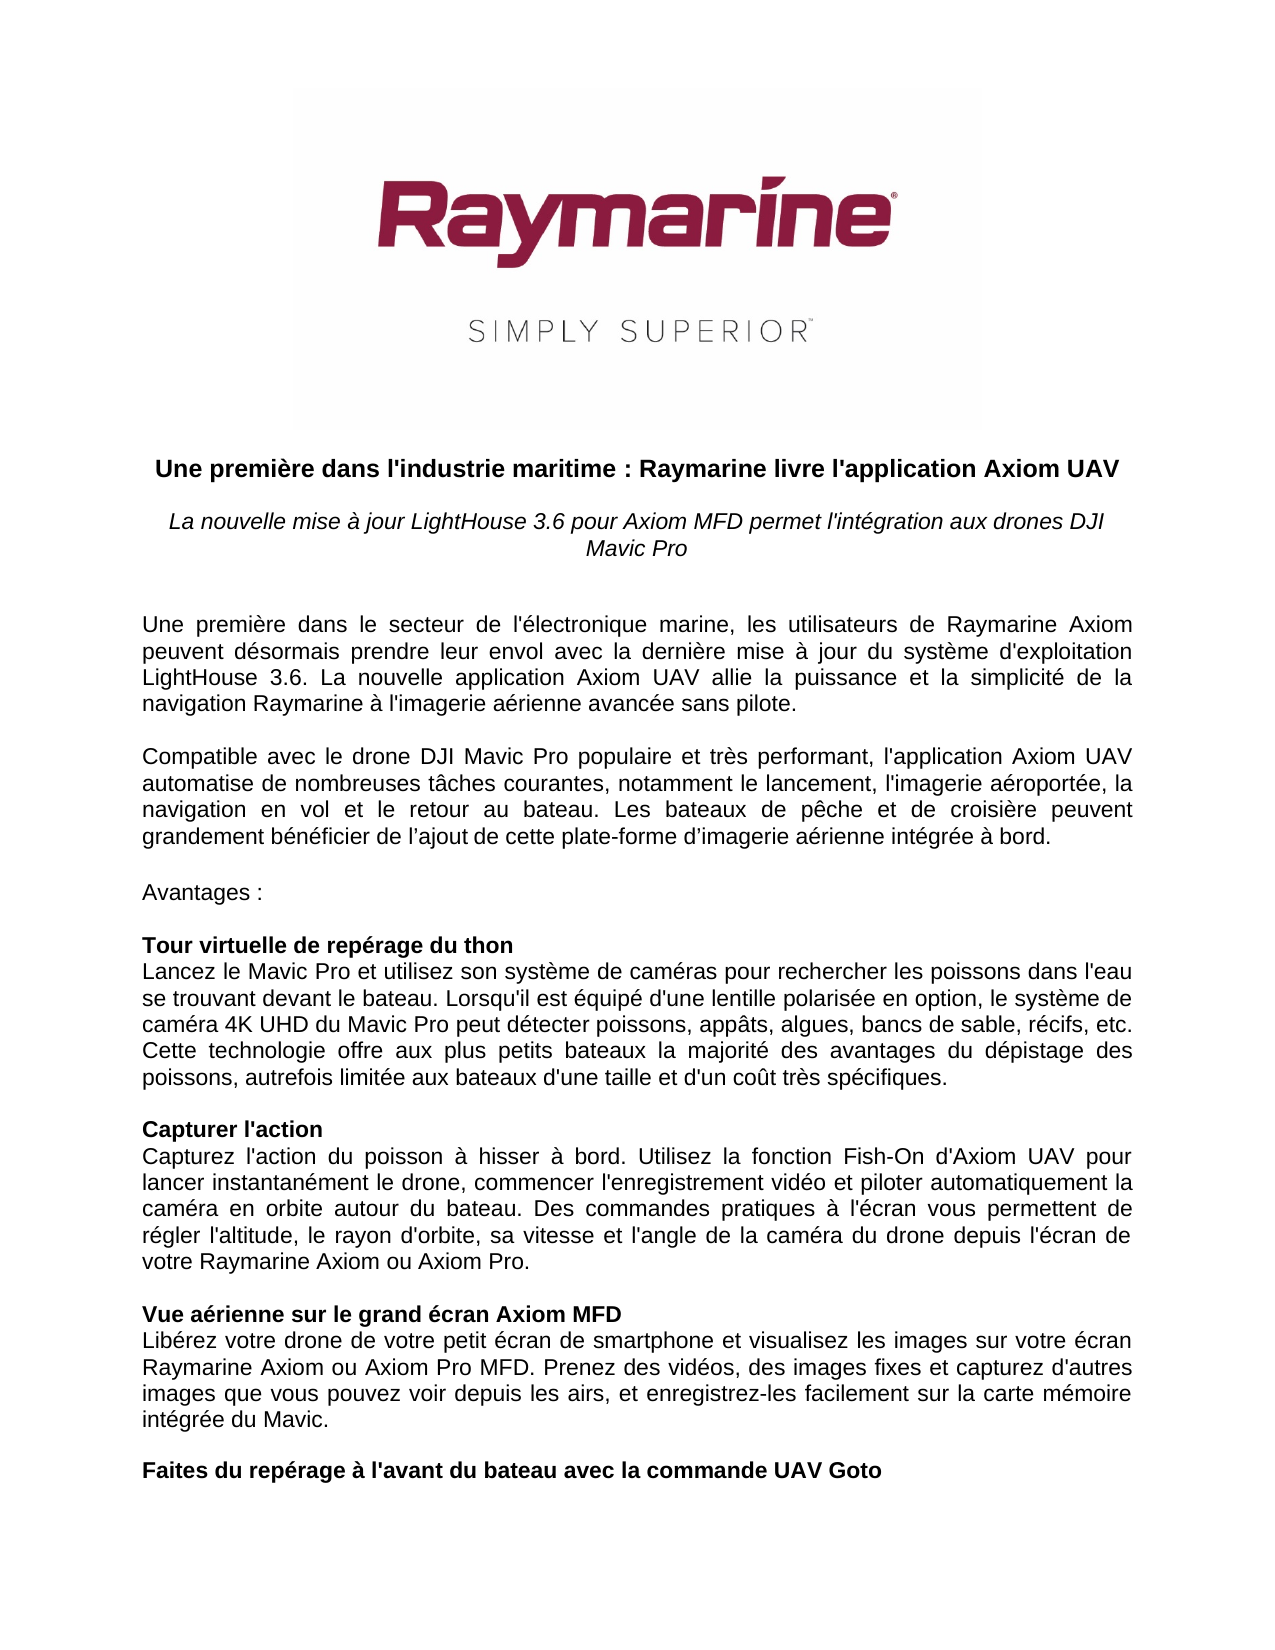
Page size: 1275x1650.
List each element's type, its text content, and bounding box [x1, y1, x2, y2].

text Vue aérienne sur le grand écran Axiom MFD [142, 1301, 1133, 1327]
picture [292, 88, 983, 430]
text Tour virtuelle de repérage du thon [142, 932, 1133, 958]
text Une première dans le secteur de l'électronique marine, les utilisateurs de Raymarine Axiom peuvent désormais prendre leur envol avec la dernière mise à jour du système d'exploitation LightHouse 3.6. La nouvelle application Axiom UAV allie la puissance et la simplicité de la navigation Raymarine à l'imagerie aérienne avancée sans pilote. [142, 611, 1133, 717]
text Capturer l'action [142, 1116, 1133, 1143]
text Avantages : [142, 879, 1133, 905]
text La nouvelle mise à jour LightHouse 3.6 pour Axiom MFD permet l'intégration aux drones DJI Mavic Pro [142, 508, 1133, 561]
text Compatible avec le drone DJI Mavic Pro populaire et très performant, l'application Axiom UAV automatise de nombreuses tâches courantes, notamment le lancement, l'imagerie aéroportée, la navigation en vol et le retour au bateau. Les bateaux de pêche et de croisière peuvent grandement bénéficier de l’ajout de cette plate-forme d’imagerie aérienne intégrée à bord. [142, 743, 1133, 851]
text Lancez le Mavic Pro et utilisez son système de caméras pour rechercher les poissons dans l'eau se trouvant devant le bateau. Lorsqu'il est équipé d'une lentille polarisée en option, le système de caméra 4K UHD du Mavic Pro peut détecter poissons, appâts, algues, bancs de sable, récifs, etc. Cette technologie offre aux plus petits bateaux la majorité des avantages du dépistage des poissons, autrefois limitée aux bateaux d'une taille et d'un coût très spécifiques. [142, 958, 1133, 1090]
text Capturez l'action du poisson à hisser à bord. Utilisez la fonction Fish-On d'Axiom UAV pour lancer instantanément le drone, commencer l'enregistrement vidéo et piloter automatiquement la caméra en orbite autour du bateau. Des commandes pratiques à l'écran vous permettent de régler l'altitude, le rayon d'orbite, sa vitesse et l'angle de la caméra du drone depuis l'écran de votre Raymarine Axiom ou Axiom Pro. [142, 1143, 1133, 1274]
text Faites du repérage à l'avant du bateau avec la commande UAV Goto [142, 1457, 1133, 1483]
text Une première dans l'industrie maritime : Raymarine livre l'application Axiom UAV [142, 454, 1133, 483]
text Libérez votre drone de votre petit écran de smartphone et visualisez les images sur votre écran Raymarine Axiom ou Axiom Pro MFD. Prenez des vidéos, des images fixes et capturez d'autres images que vous pouvez voir depuis les airs, et enregistrez-les facilement sur la carte mémoire intégrée du Mavic. [142, 1327, 1133, 1432]
